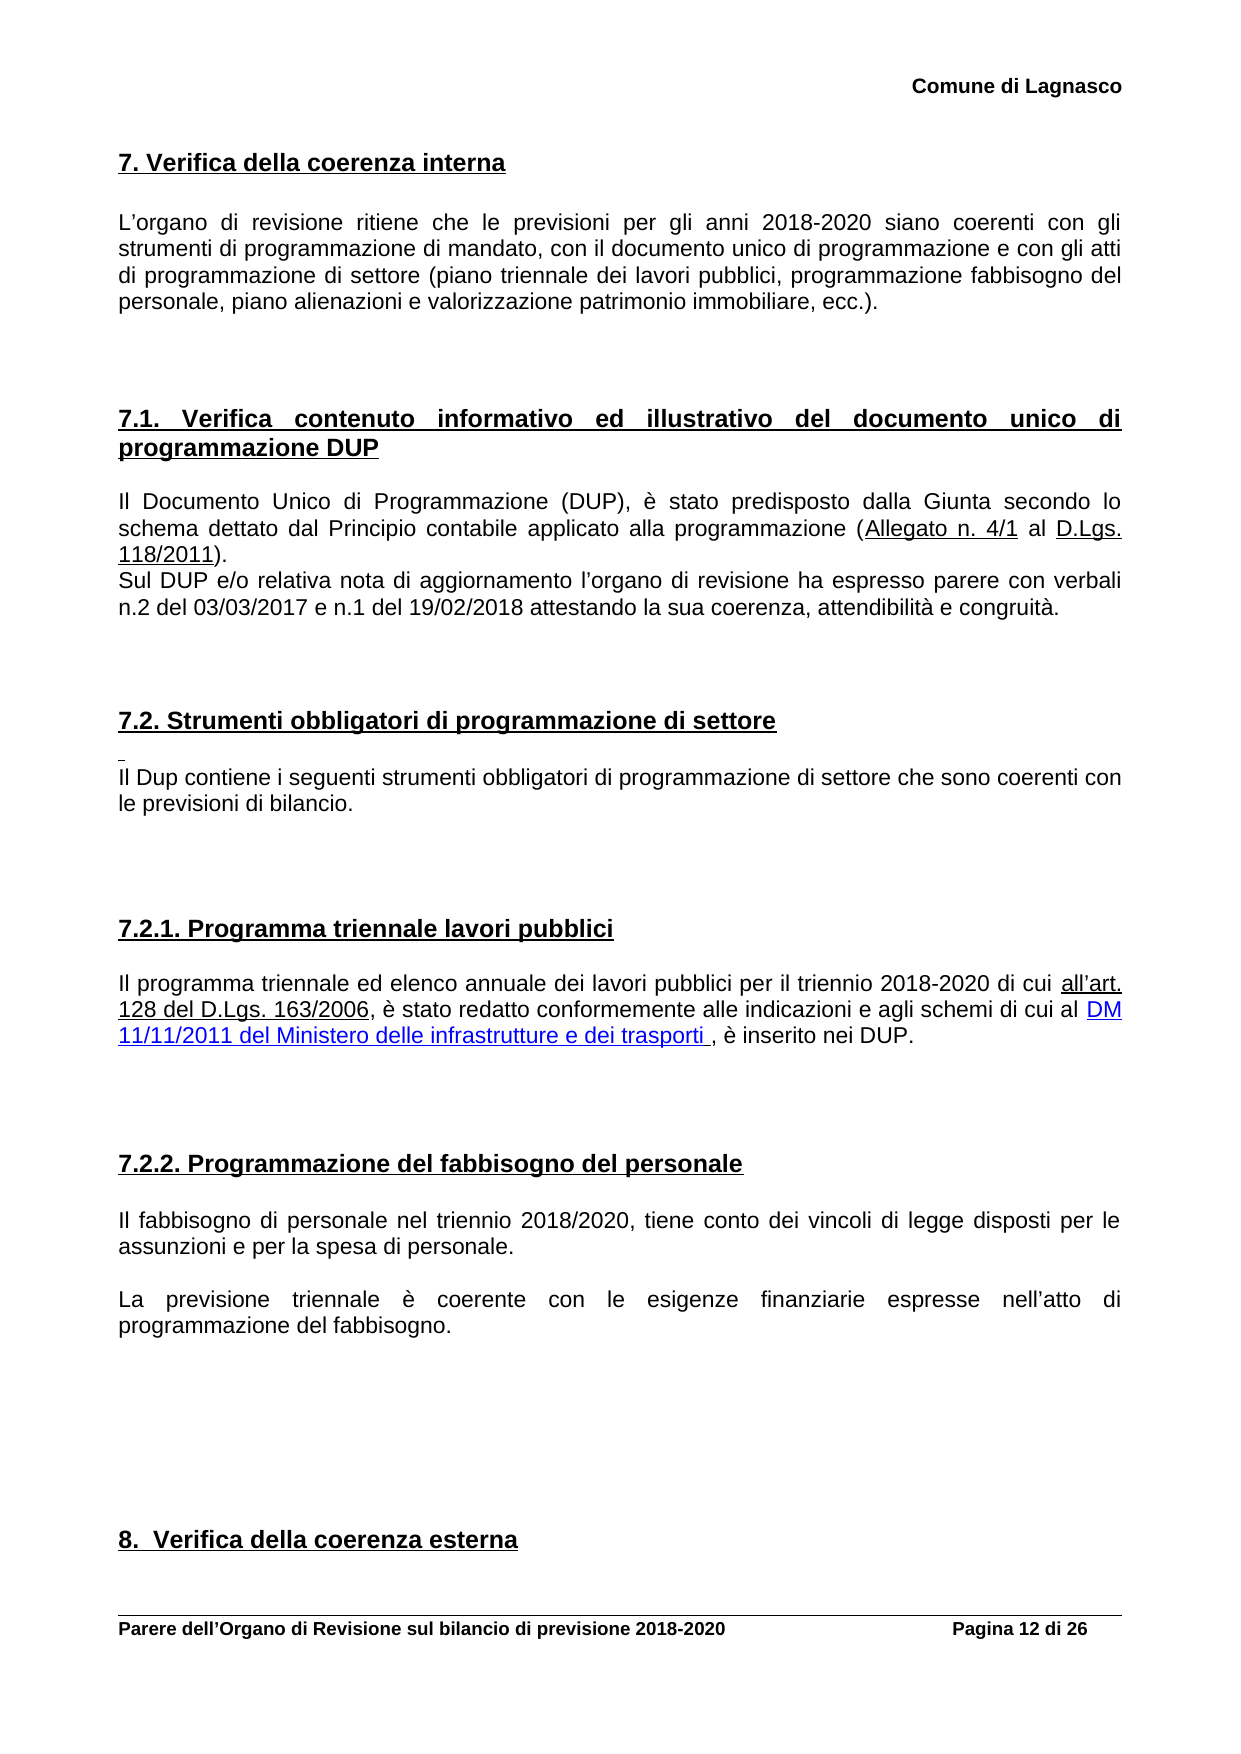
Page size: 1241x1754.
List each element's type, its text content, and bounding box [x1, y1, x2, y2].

text Il programma triennale ed elenco annuale dei lavori pubblici per il triennio 2018-2020 di cui all’art. 128 del D.Lgs. 163/2006, è stato redatto conformemente alle indicazioni e agli schemi di cui al DM 11/11/2011 del Ministero delle infrastrutture e dei trasporti , è inserito nei DUP. [118, 969, 1122, 1048]
subtitle 7. Verifica della coerenza interna [118, 148, 1122, 176]
text 7.2. Strumenti obbligatori di programmazione di settore [118, 706, 1122, 735]
text 7.2.1. Programma triennale lavori pubblici [118, 914, 1122, 943]
text Il Dup contiene i seguenti strumenti obbligatori di programmazione di settore che sono coerenti con le previsioni di bilancio. [118, 764, 1122, 817]
text Il fabbisogno di personale nel triennio 2018/2020, tiene conto dei vincoli di legge disposti per le assunzioni e per la spesa di personale. [118, 1207, 1122, 1259]
text Il Documento Unico di Programmazione (DUP), è stato predisposto dalla Giunta secondo lo schema dettato dal Principio contabile applicato alla programmazione (Allegato n. 4/1 al D.Lgs. 118/2011). [118, 488, 1122, 567]
subtitle 8. Verifica della coerenza esterna [118, 1525, 1122, 1554]
text 7.1. Verifica contenuto informativo ed illustrativo del documento unico di programmazione DUP [118, 404, 1122, 429]
text 7.1. Verifica contenuto informativo ed illustrativo del documento unico di programmazione DUP [118, 431, 1122, 462]
text 7.2.2. Programmazione del fabbisogno del personale [118, 1149, 1122, 1178]
text La previsione triennale è coerente con le esigenze finanziarie espresse nell’atto di programmazione del fabbisogno. [118, 1286, 1122, 1338]
text L’organo di revisione ritiene che le previsioni per gli anni 2018-2020 siano coerenti con gli strumenti di programmazione di mandato, con il documento unico di programmazione e con gli atti di programmazione di settore (piano triennale dei lavori pubblici, programmazione fabbisogno del personale, piano alienazioni e valorizzazione patrimonio immobiliare, ecc.). [118, 209, 1122, 314]
text Sul DUP e/o relativa nota di aggiornamento l’organo di revisione ha espresso parere con verbali n.2 del 03/03/2017 e n.1 del 19/02/2018 attestando la sua coerenza, attendibilità e congruità. [118, 567, 1122, 620]
